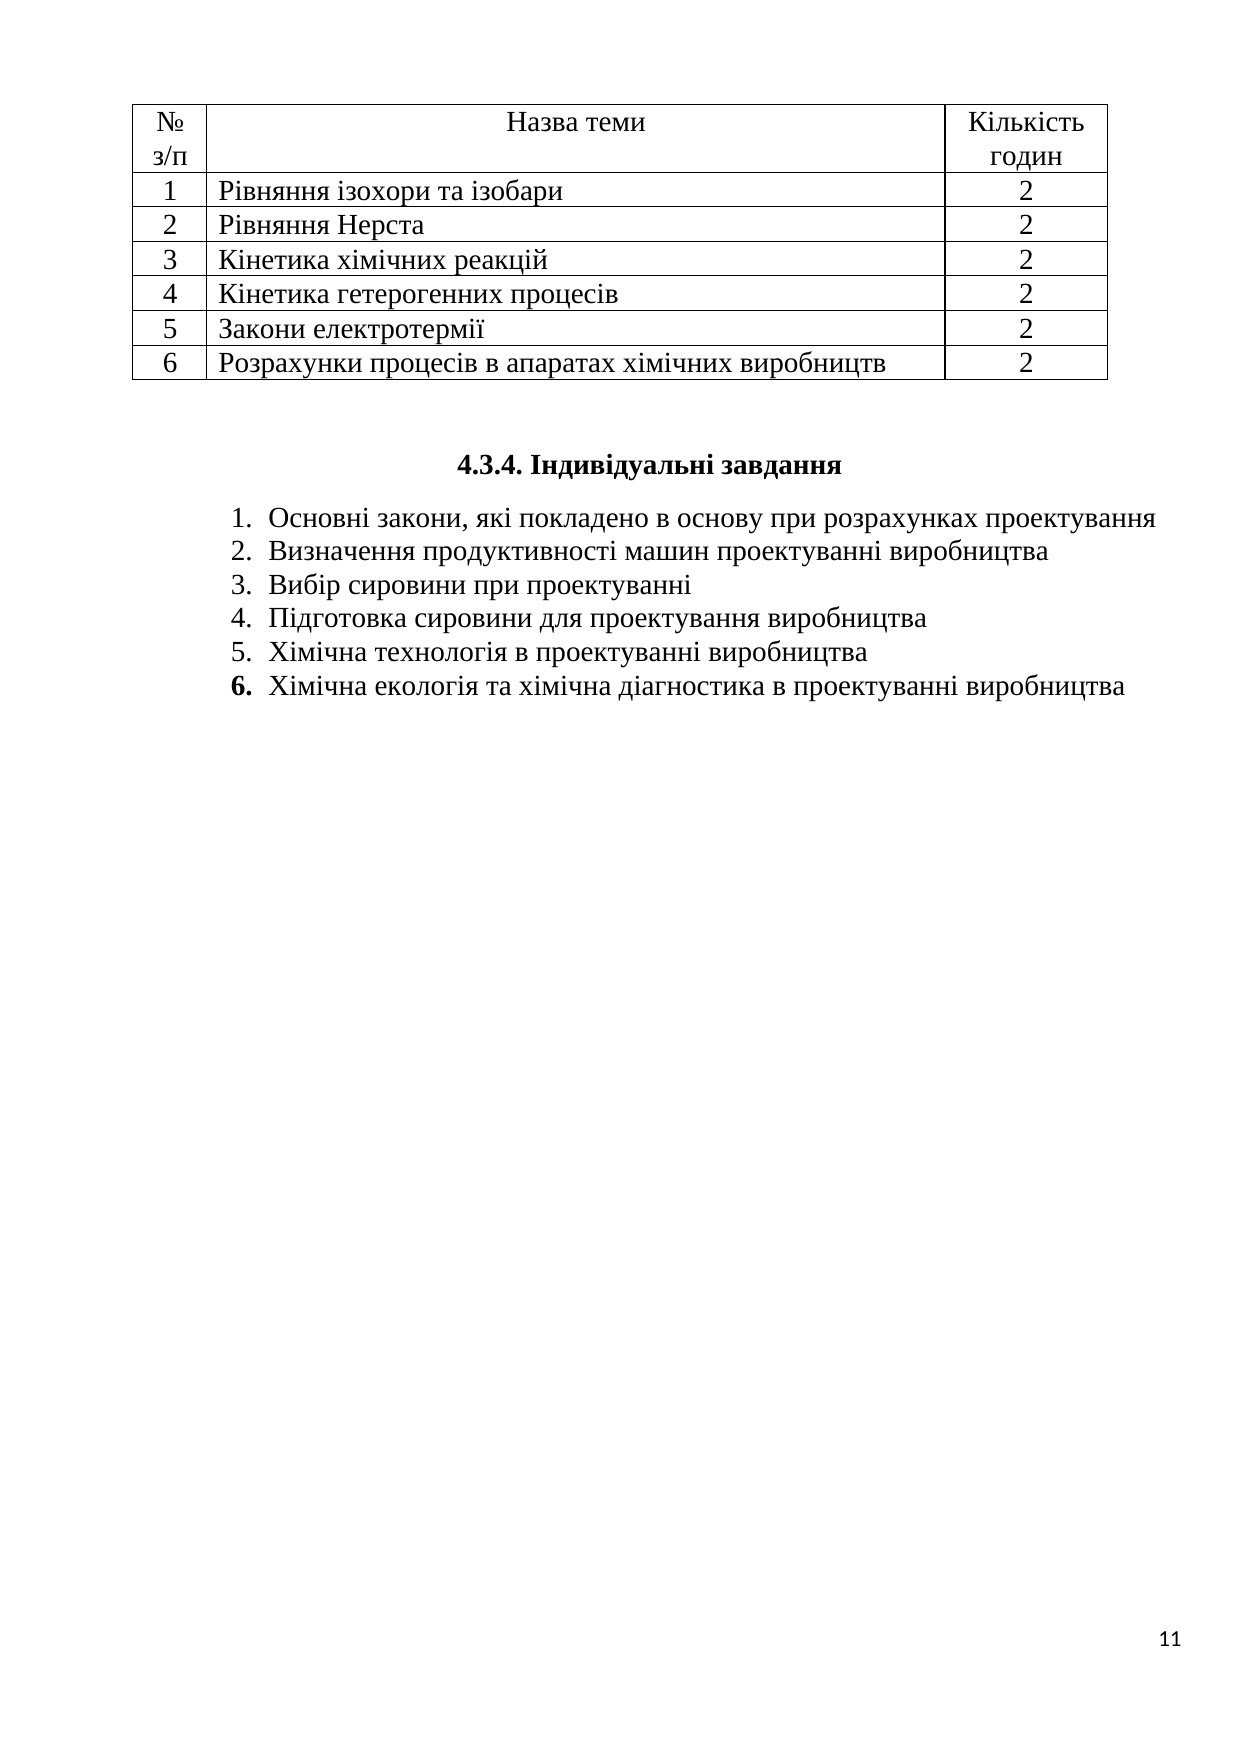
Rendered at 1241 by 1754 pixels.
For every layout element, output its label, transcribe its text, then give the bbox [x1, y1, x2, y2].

table_cell Розрахунки процесів в апаратах хімічних виробництв [207, 346, 944, 379]
table_cell Закони електротермії [207, 311, 944, 344]
table_cell 6 [133, 346, 206, 379]
table_header Назва теми [207, 105, 944, 172]
table_cell Рівняння ізохори та ізобари [207, 173, 944, 206]
text 4.3.4. Індивідуальні завдання [118, 447, 1181, 481]
list Вибір сировини при проектуванні [231, 567, 1181, 601]
table_cell 5 [133, 311, 206, 344]
table_cell 3 [133, 242, 206, 275]
table_cell 1 [133, 173, 206, 206]
table_header Кількість годин [946, 105, 1107, 172]
table_cell 2 [946, 346, 1107, 379]
table_header № з/п [133, 105, 206, 172]
table_cell 2 [946, 242, 1107, 275]
list Визначення продуктивності машин проектуванні виробництва [231, 533, 1181, 567]
table_cell Кінетика гетерогенних процесів [207, 276, 944, 310]
table_cell 2 [946, 207, 1107, 241]
table_cell 4 [133, 276, 206, 310]
table_cell Рівняння Нерста [207, 207, 944, 241]
table_cell 2 [946, 173, 1107, 206]
list Підготовка сировини для проектування виробництва [231, 601, 1181, 634]
list Основні закони, які покладено в основу при розрахунках проектування [231, 500, 1181, 533]
table_cell 2 [133, 207, 206, 241]
table_cell 2 [946, 276, 1107, 310]
list Хімічна технологія в проектуванні виробництва [231, 634, 1181, 668]
table_cell 2 [946, 311, 1107, 344]
table_cell Кінетика хімічних реакцій [207, 242, 944, 275]
list Хімічна екологія та хімічна діагностика в проектуванні виробництва4.3.5. Індивідуальна навчально-дослідна робота [231, 668, 1181, 701]
